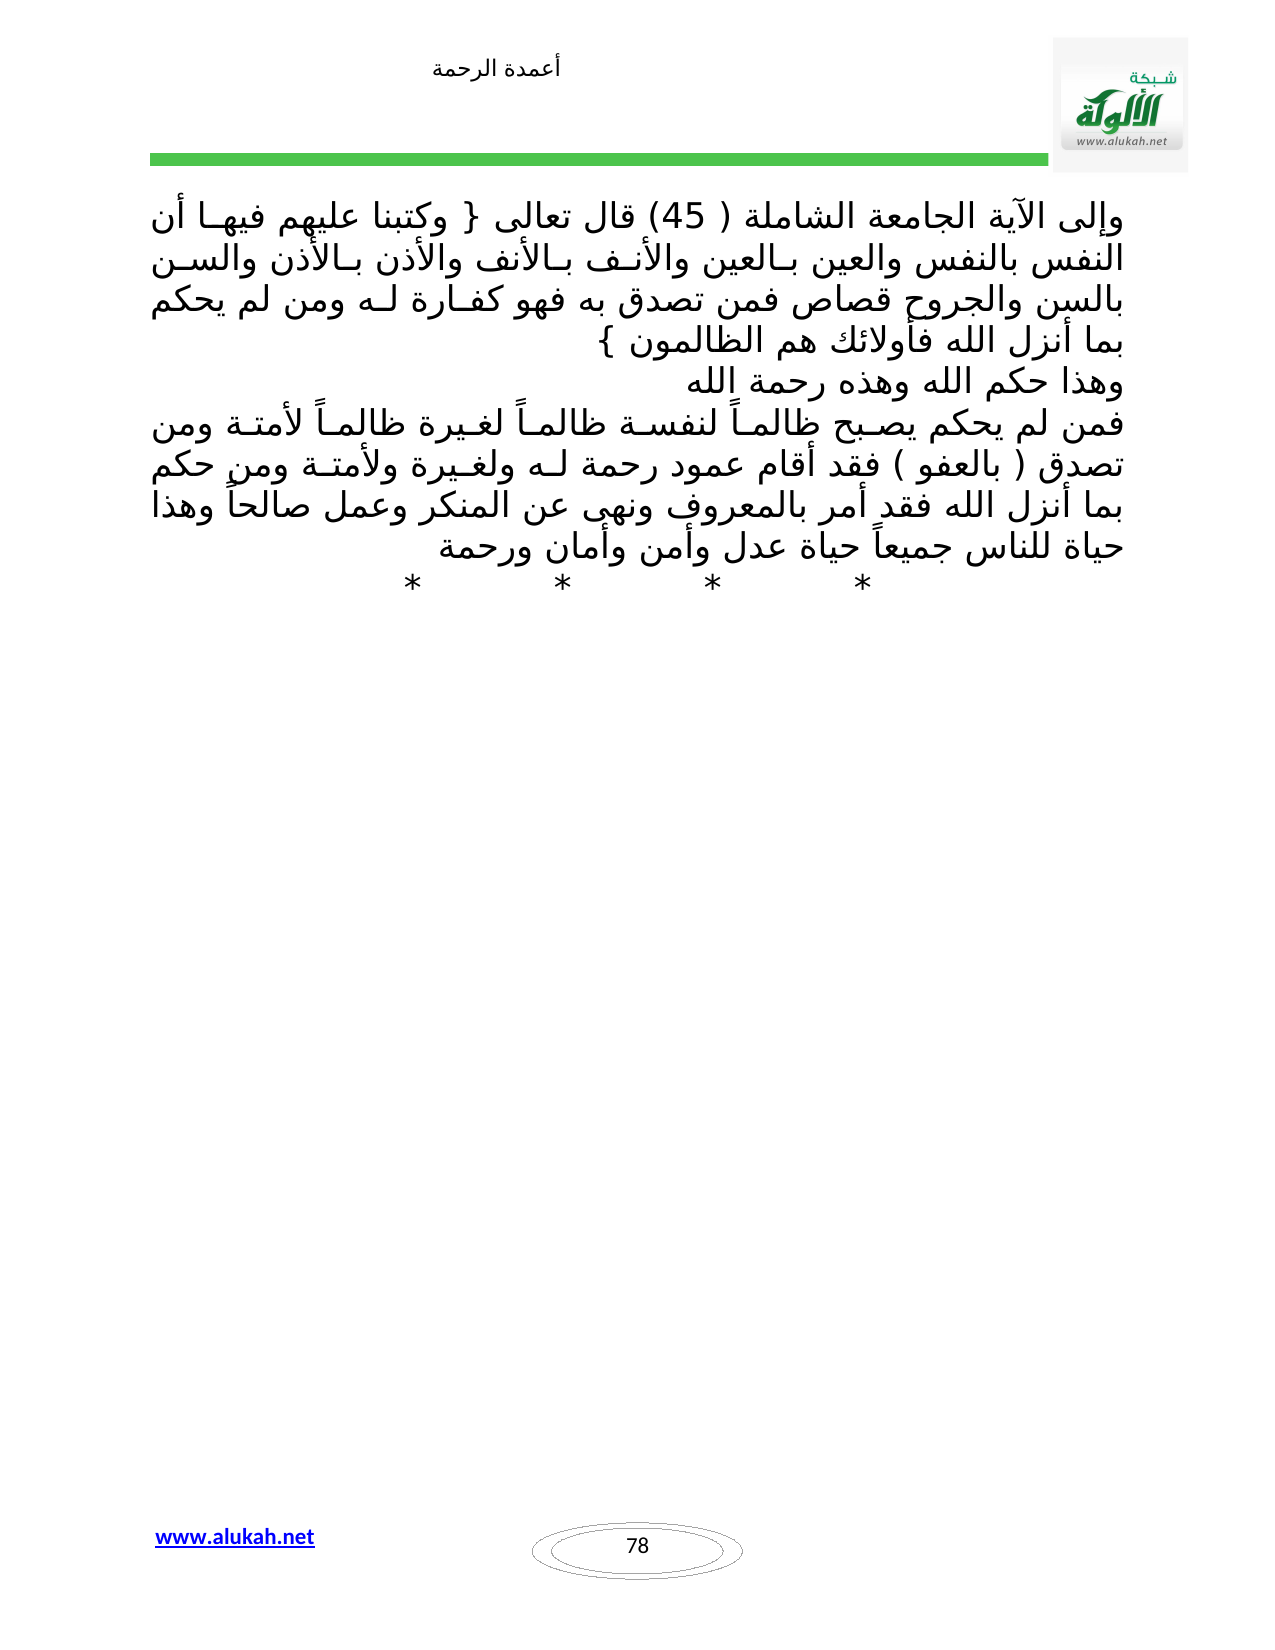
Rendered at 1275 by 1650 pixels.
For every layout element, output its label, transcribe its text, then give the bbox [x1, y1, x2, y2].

text فمن لم يحكم يصبح ظالماً لنفسة ظالماً لغيرة ظالماً لأمتة ومن تصدق ( بالعفو ) فقد أقام عمود رحمة له ولغيرة ولأمتة ومن حكم بما أنزل الله فقد أمر بالمعروف ونهى عن المنكر وعمل صالحاً وهذا حياة للناس جميعاً حياة عدل وأمن وأمان ورحمة [150, 402, 1125, 567]
text * * * * [150, 567, 1125, 608]
text وهذا حكم الله وهذه رحمة الله [150, 361, 1125, 402]
text وإلى الآية الجامعة الشاملة ( 45) قال تعالى { وكتبنا عليهم فيها أن النفس بالنفس والعين بالعين والأنف بالأنف والأذن بالأذن والسن بالسن والجروح قصاص فمن تصدق به فهو كفارة له ومن لم يحكم بما أنزل الله فأولائك هم الظالمون } [150, 196, 1125, 361]
